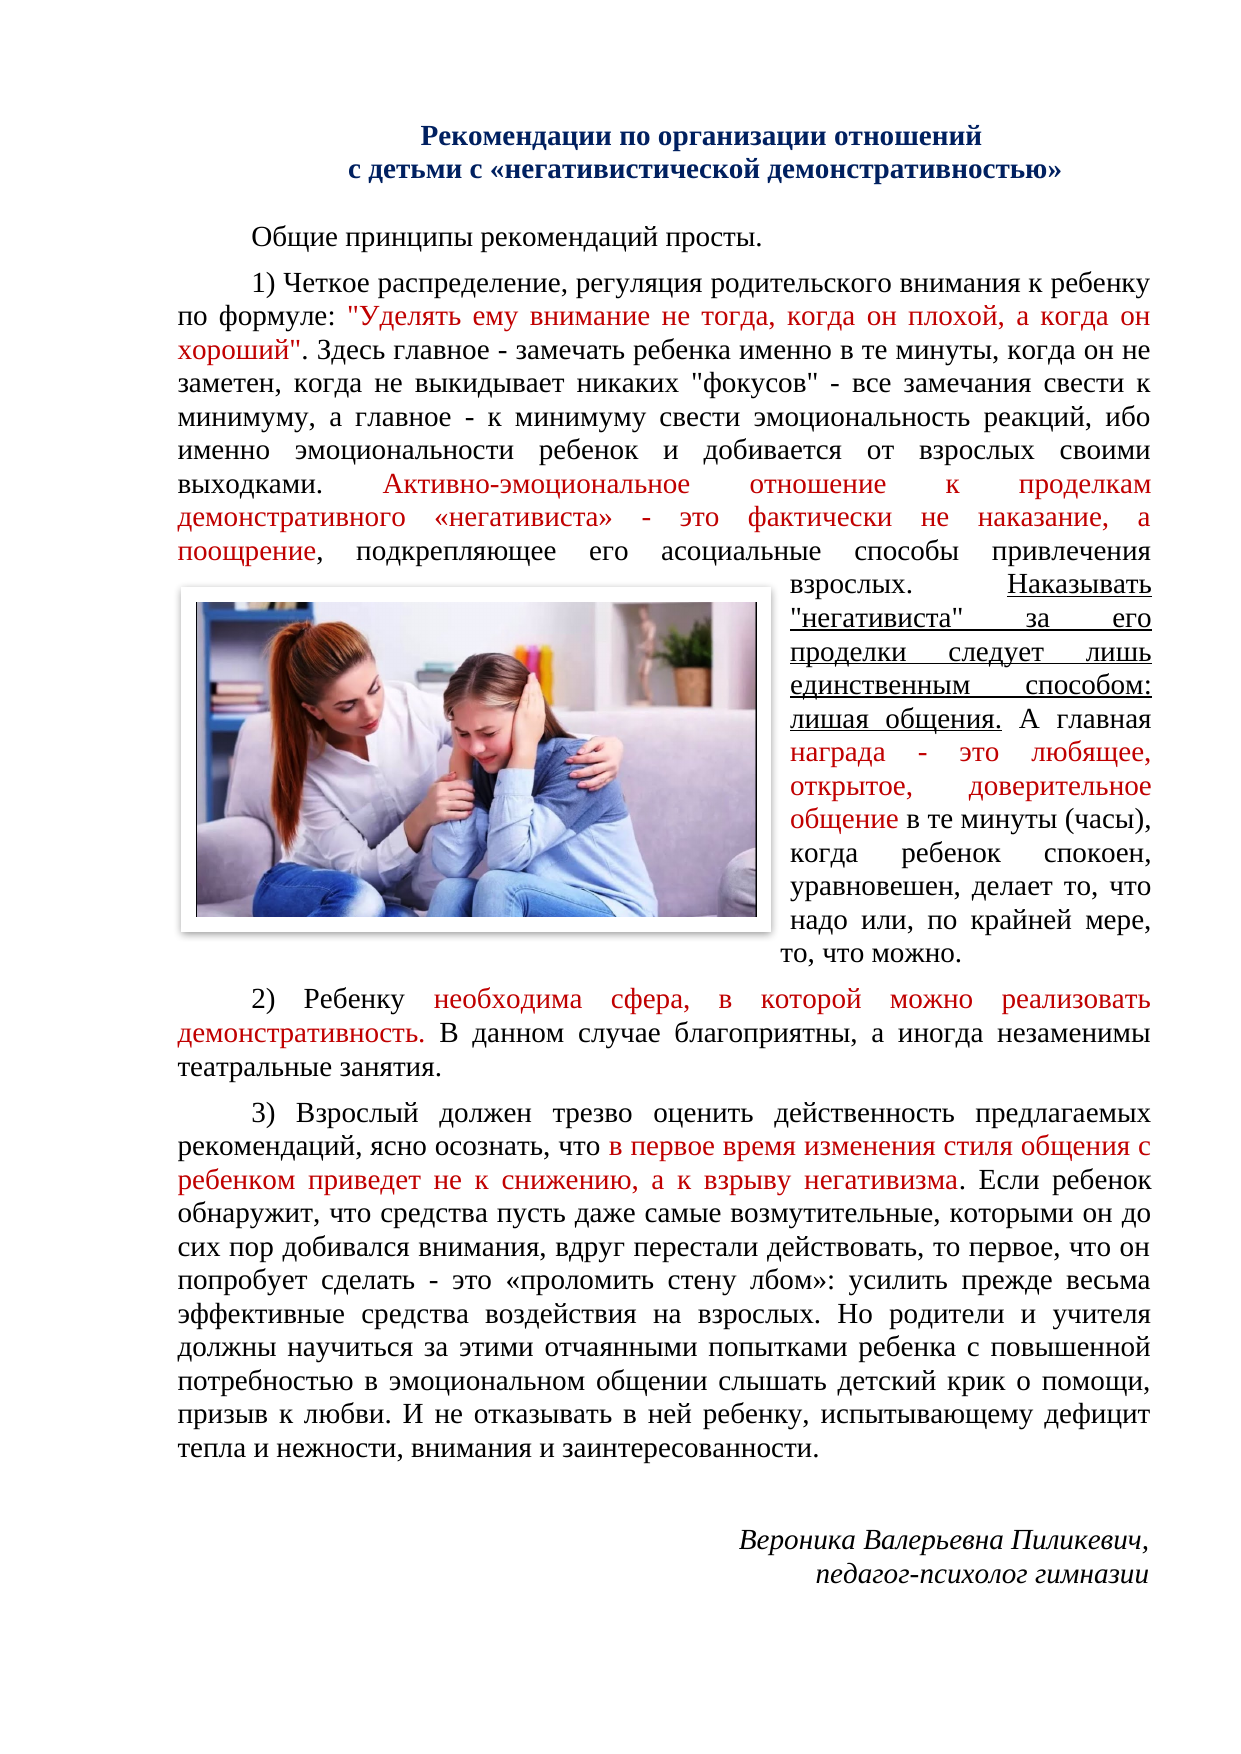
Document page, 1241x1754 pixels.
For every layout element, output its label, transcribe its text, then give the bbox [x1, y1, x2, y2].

text с детьми с «негативистической демонстративностью» [177, 152, 1152, 185]
text Рекомендации по организации отношений [177, 118, 1152, 152]
text 2) Ребенку необходима сфера, в которой можно реализовать демонстративность. В данном случае благоприятны, а иногда незаменимы театральные занятия. [177, 982, 1152, 1082]
text Общие принципы рекомендаций просты. [177, 219, 1152, 252]
picture [196, 602, 757, 917]
text 3) Взрослый должен трезво оценить действенность предлагаемых рекомендаций, ясно осознать, что в первое время изменения стиля общения с ребенком приведет не к снижению, а к взрыву негативизма. Если ребенок обнаружит, что средства пусть даже самые возмутительные, которыми он до сих пор добивался внимания, вдруг перестали действовать, то первое, что он попробует сделать - это «проломить стену лбом»: усилить прежде весьма эффективные средства воздействия на взрослых. Но родители и учителя должны научиться за этими отчаянными попытками ребенка с повышенной потребностью в эмоциональном общении слышать детский крик о помощи, призыв к любви. И не отказывать в ней ребенку, испытывающему дефицит тепла и нежности, внимания и заинтересованности. [177, 1095, 1152, 1464]
text Вероника Валерьевна Пиликевич, педагог-психолог гимназии [177, 1522, 1152, 1589]
